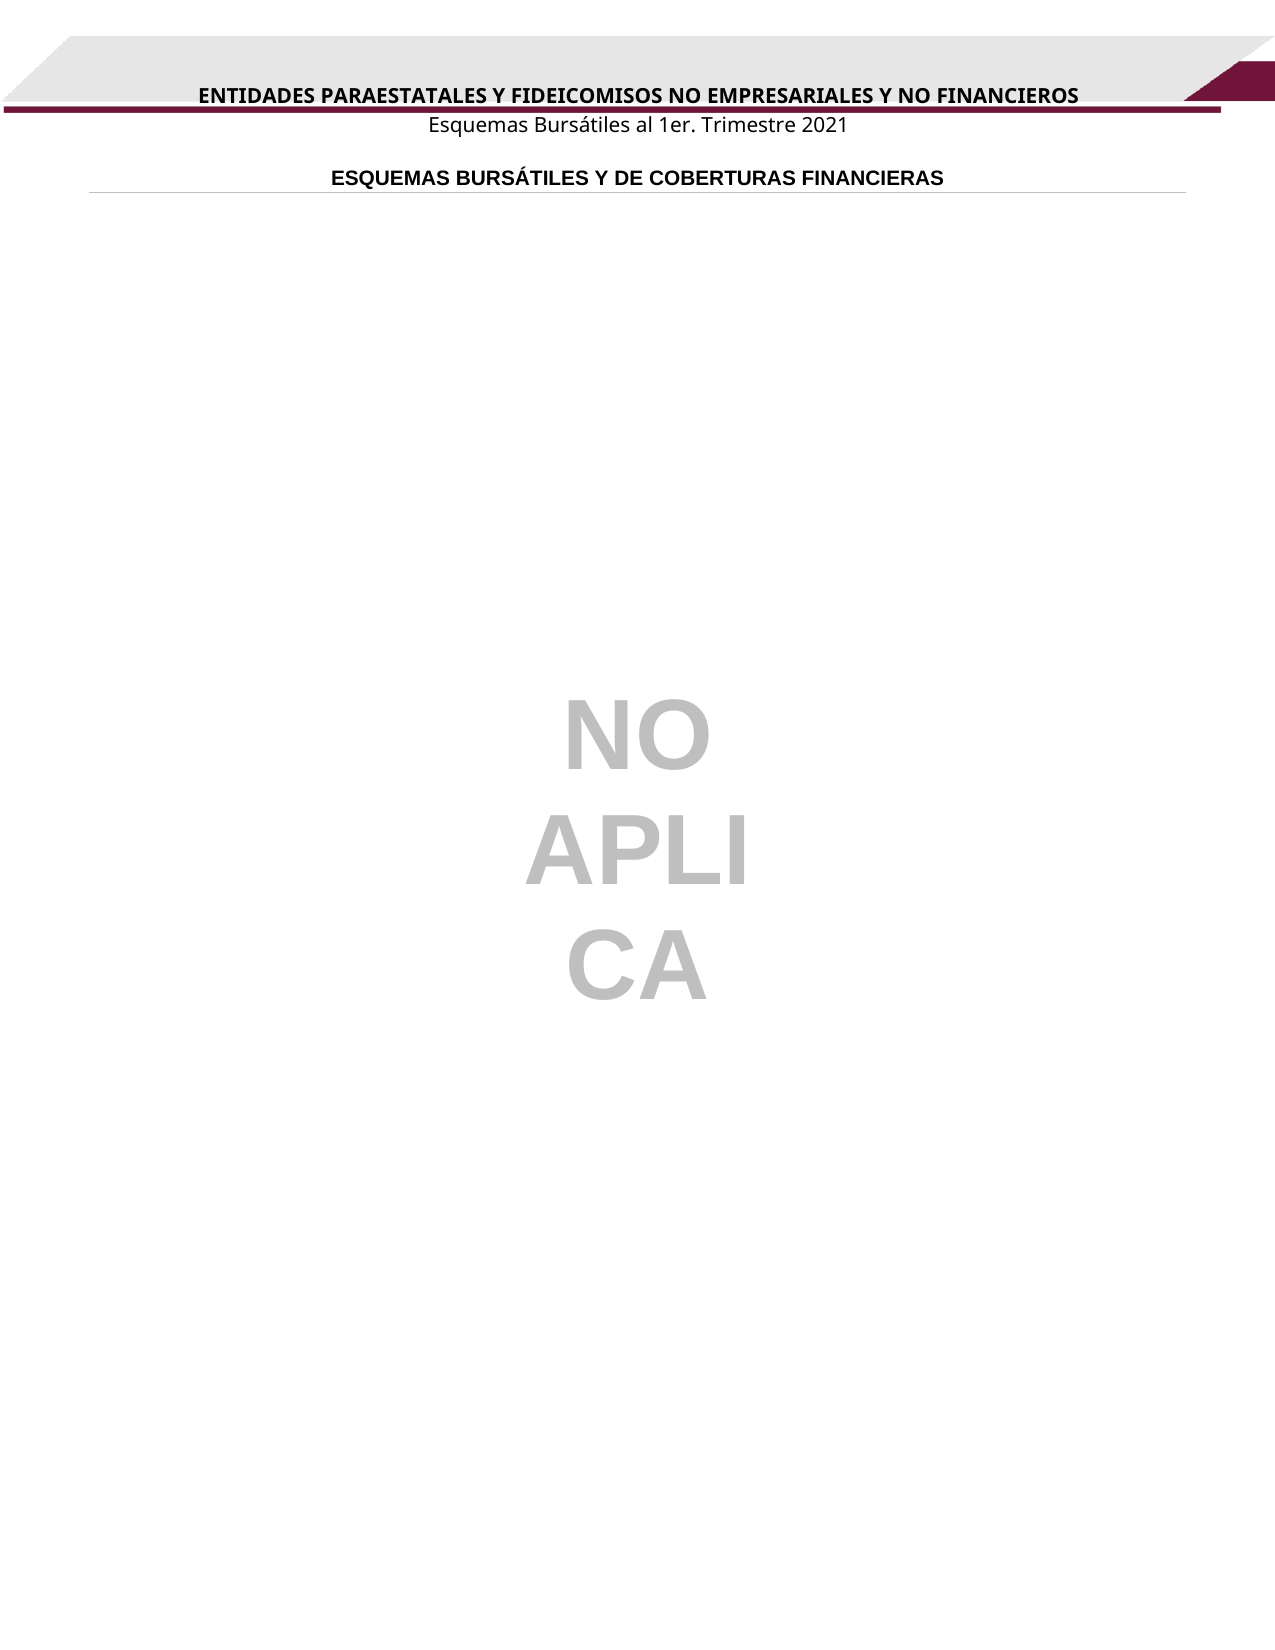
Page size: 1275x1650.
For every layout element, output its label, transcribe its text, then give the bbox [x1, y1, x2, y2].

text ESQUEMAS BURSÁTILES Y DE COBERTURAS FINANCIERAS [89, 166, 1186, 192]
picture [1, 36, 1275, 113]
